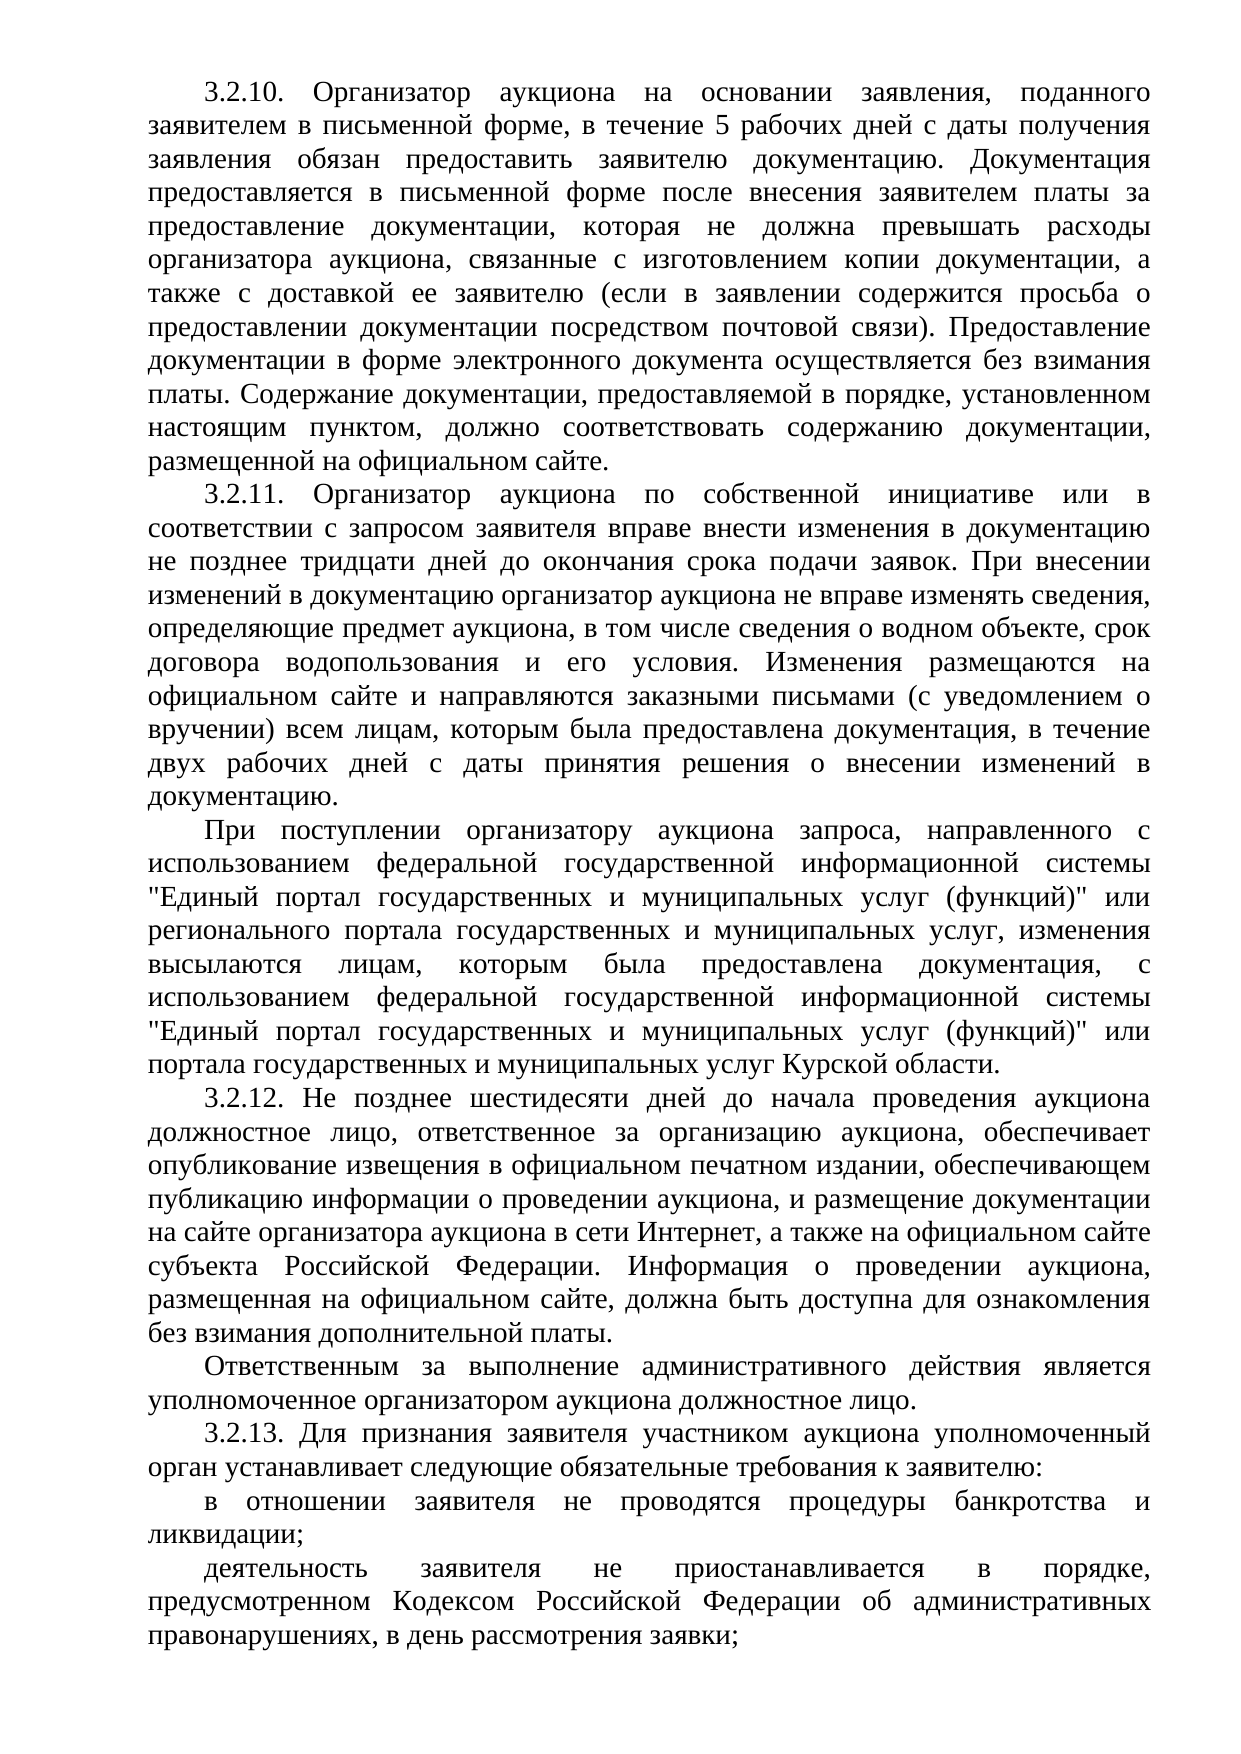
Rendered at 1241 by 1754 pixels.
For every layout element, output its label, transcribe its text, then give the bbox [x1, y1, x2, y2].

text 3.2.13. Для признания заявителя участником аукциона уполномоченный орган устанавливает следующие обязательные требования к заявителю: [148, 1416, 1152, 1483]
text При поступлении организатору аукциона запроса, направленного с использованием федеральной государственной информационной системы "Единый портал государственных и муниципальных услуг (функций)" или регионального портала государственных и муниципальных услуг, изменения высылаются лицам, которым была предоставлена документация, с использованием федеральной государственной информационной системы "Единый портал государственных и муниципальных услуг (функций)" или портала государственных и муниципальных услуг Курской области. [148, 812, 1152, 1080]
text 3.2.11. Организатор аукциона по собственной инициативе или в соответствии с запросом заявителя вправе внести изменения в документацию не позднее тридцати дней до окончания срока подачи заявок. При внесении изменений в документацию организатор аукциона не вправе изменять сведения, определяющие предмет аукциона, в том числе сведения о водном объекте, срок договора водопользования и его условия. Изменения размещаются на официальном сайте и направляются заказными письмами (с уведомлением о вручении) всем лицам, которым была предоставлена документация, в течение двух рабочих дней с даты принятия решения о внесении изменений в документацию. [148, 476, 1152, 812]
text Ответственным за выполнение административного действия является уполномоченное организатором аукциона должностное лицо. [148, 1348, 1152, 1416]
text деятельность заявителя не приостанавливается в порядке, предусмотренном Кодексом Российской Федерации об административных правонарушениях, в день рассмотрения заявки; [148, 1550, 1152, 1650]
text 3.2.10. Организатор аукциона на основании заявления, поданного заявителем в письменной форме, в течение 5 рабочих дней с даты получения заявления обязан предоставить заявителю документацию. Документация предоставляется в письменной форме после внесения заявителем платы за предоставление документации, которая не должна превышать расходы организатора аукциона, связанные с изготовлением копии документации, а также с доставкой ее заявителю (если в заявлении содержится просьба о предоставлении документации посредством почтовой связи). Предоставление документации в форме электронного документа осуществляется без взимания платы. Содержание документации, предоставляемой в порядке, установленном настоящим пунктом, должно соответствовать содержанию документации, размещенной на официальном сайте. [148, 74, 1152, 476]
text 3.2.12. Не позднее шестидесяти дней до начала проведения аукциона должностное лицо, ответственное за организацию аукциона, обеспечивает опубликование извещения в официальном печатном издании, обеспечивающем публикацию информации о проведении аукциона, и размещение документации на сайте организатора аукциона в сети Интернет, а также на официальном сайте субъекта Российской Федерации. Информация о проведении аукциона, размещенная на официальном сайте, должна быть доступна для ознакомления без взимания дополнительной платы. [148, 1080, 1152, 1348]
text в отношении заявителя не проводятся процедуры банкротства и ликвидации; [148, 1483, 1152, 1550]
